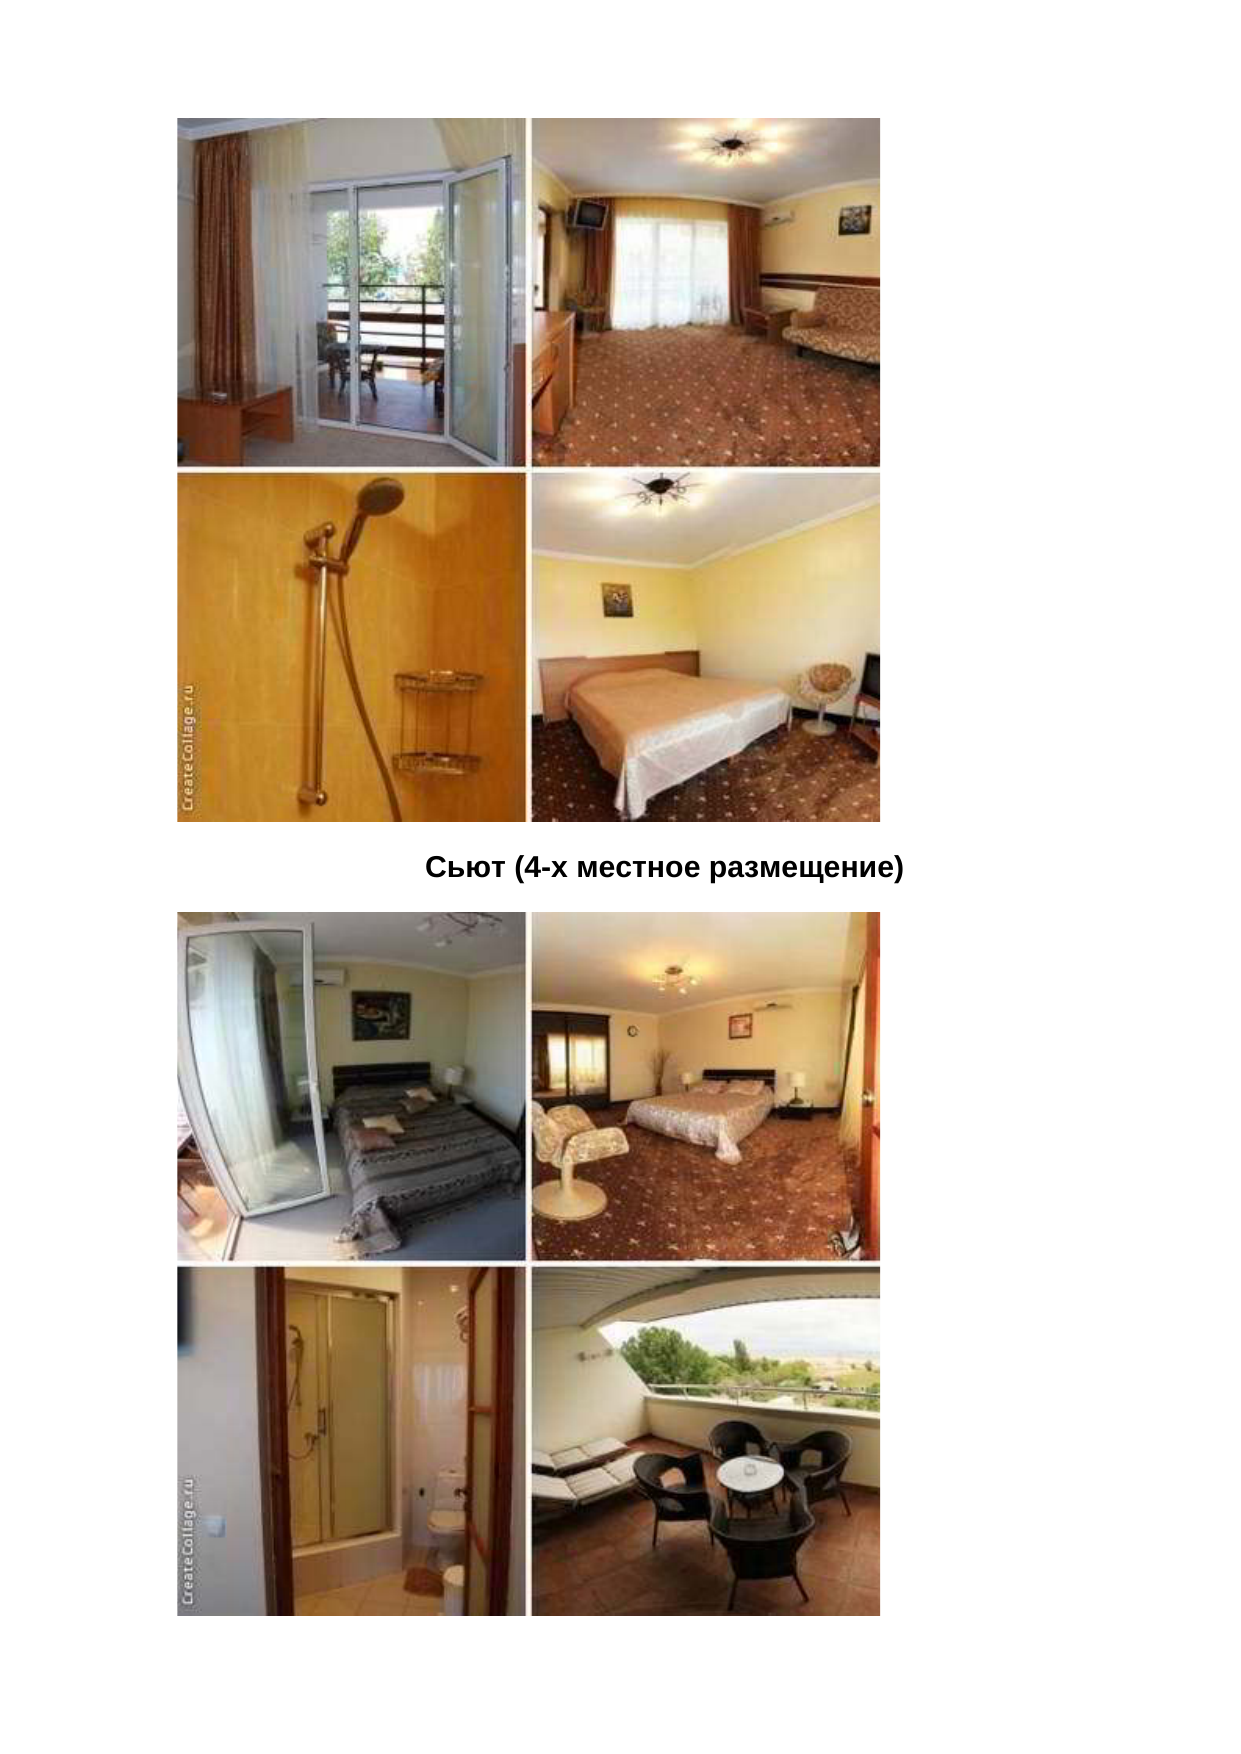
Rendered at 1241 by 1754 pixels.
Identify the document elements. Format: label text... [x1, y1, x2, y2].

text Сьют (4-х местное размещение) [177, 849, 1152, 884]
picture [177, 118, 881, 822]
picture [177, 912, 881, 1616]
